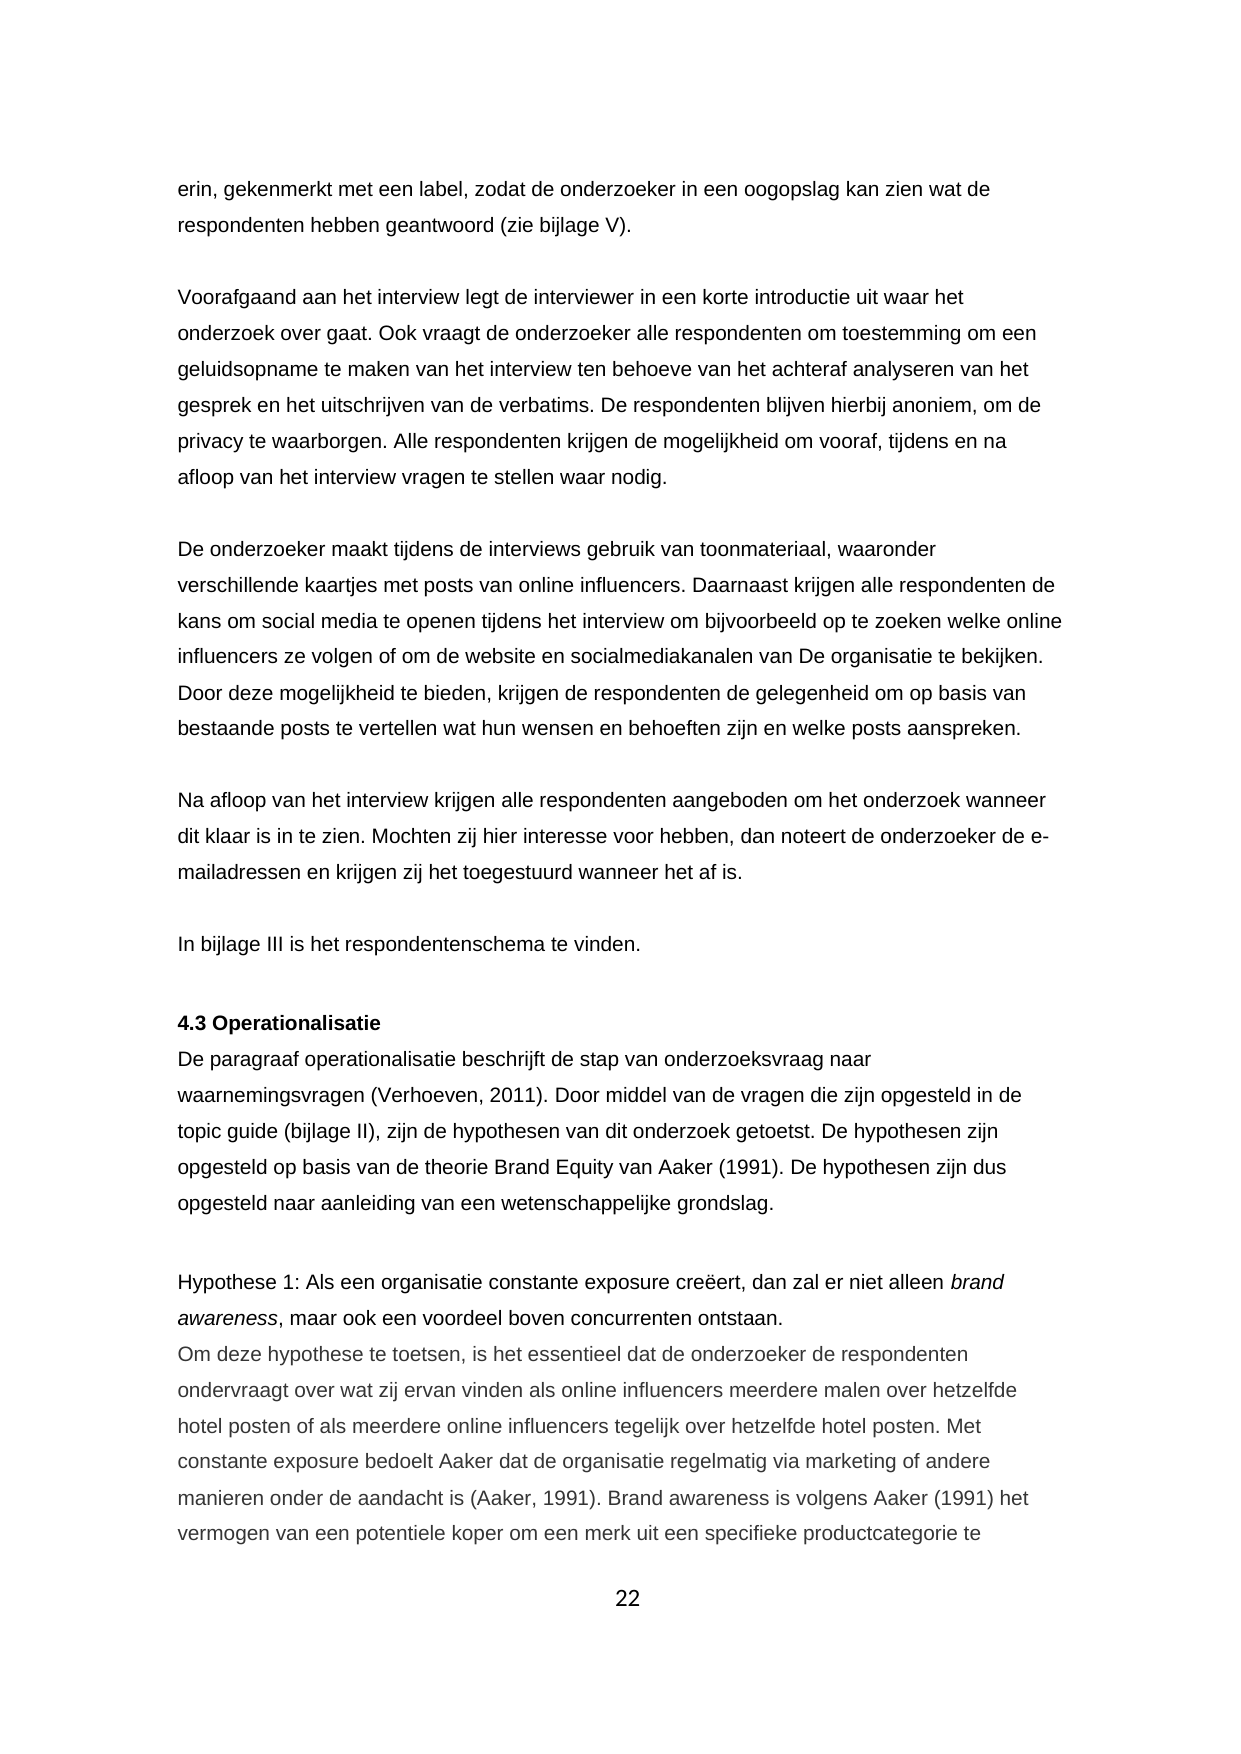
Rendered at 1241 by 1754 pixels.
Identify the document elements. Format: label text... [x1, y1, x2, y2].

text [177, 177, 1063, 237]
text De paragraaf operationalisatie beschrijft de stap van onderzoeksvraag naar waarnemingsvragen (Verhoeven, 2011). Door middel van de vragen die zijn opgesteld in de topic guide (bijlage II), zijn de hypothesen van dit onderzoek getoetst. De hypothesen zijn opgesteld op basis van de theorie Brand Equity van Aaker (1991). De hypothesen zijn dus opgesteld naar aanleiding van een wetenschappelijke grondslag. [177, 1047, 1063, 1214]
text De onderzoeker maakt tijdens de interviews gebruik van toonmateriaal, waaronder verschillende kaartjes met posts van online influencers. Daarnaast krijgen alle respondenten de kans om social media te openen tijdens het interview om bijvoorbeeld op te zoeken welke online influencers ze volgen of om de website en socialmediakanalen van De organisatie te bekijken. Door deze mogelijkheid te bieden, krijgen de respondenten de gelegenheid om op basis van bestaande posts te vertellen wat hun wensen en behoeften zijn en welke posts aanspreken. [177, 537, 1063, 740]
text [177, 1342, 1063, 1545]
text In bijlage III is het respondentenschema te vinden. [177, 932, 1063, 956]
text Na afloop van het interview krijgen alle respondenten aangeboden om het onderzoek wanneer dit klaar is in te zien. Mochten zij hier interesse voor hebben, dan noteert de onderzoeker de e-mailadressen en krijgen zij het toegestuurd wanneer het af is. [177, 788, 1063, 884]
text Hypothese 1: Als een organisatie constante exposure creëert, dan zal er niet alleen brand awareness, maar ook een voordeel boven concurrenten ontstaan. [177, 1270, 1063, 1329]
text Voorafgaand aan het interview legt de interviewer in een korte introductie uit waar het onderzoek over gaat. Ook vraagt de onderzoeker alle respondenten om toestemming om een geluidsopname te maken van het interview ten behoeve van het achteraf analyseren van het gesprek en het uitschrijven van de verbatims. De respondenten blijven hierbij anoniem, om de privacy te waarborgen. Alle respondenten krijgen de mogelijkheid om vooraf, tijdens en na afloop van het interview vragen te stellen waar nodig. [177, 285, 1063, 489]
text 4.3 Operationalisatie [177, 1011, 1063, 1035]
